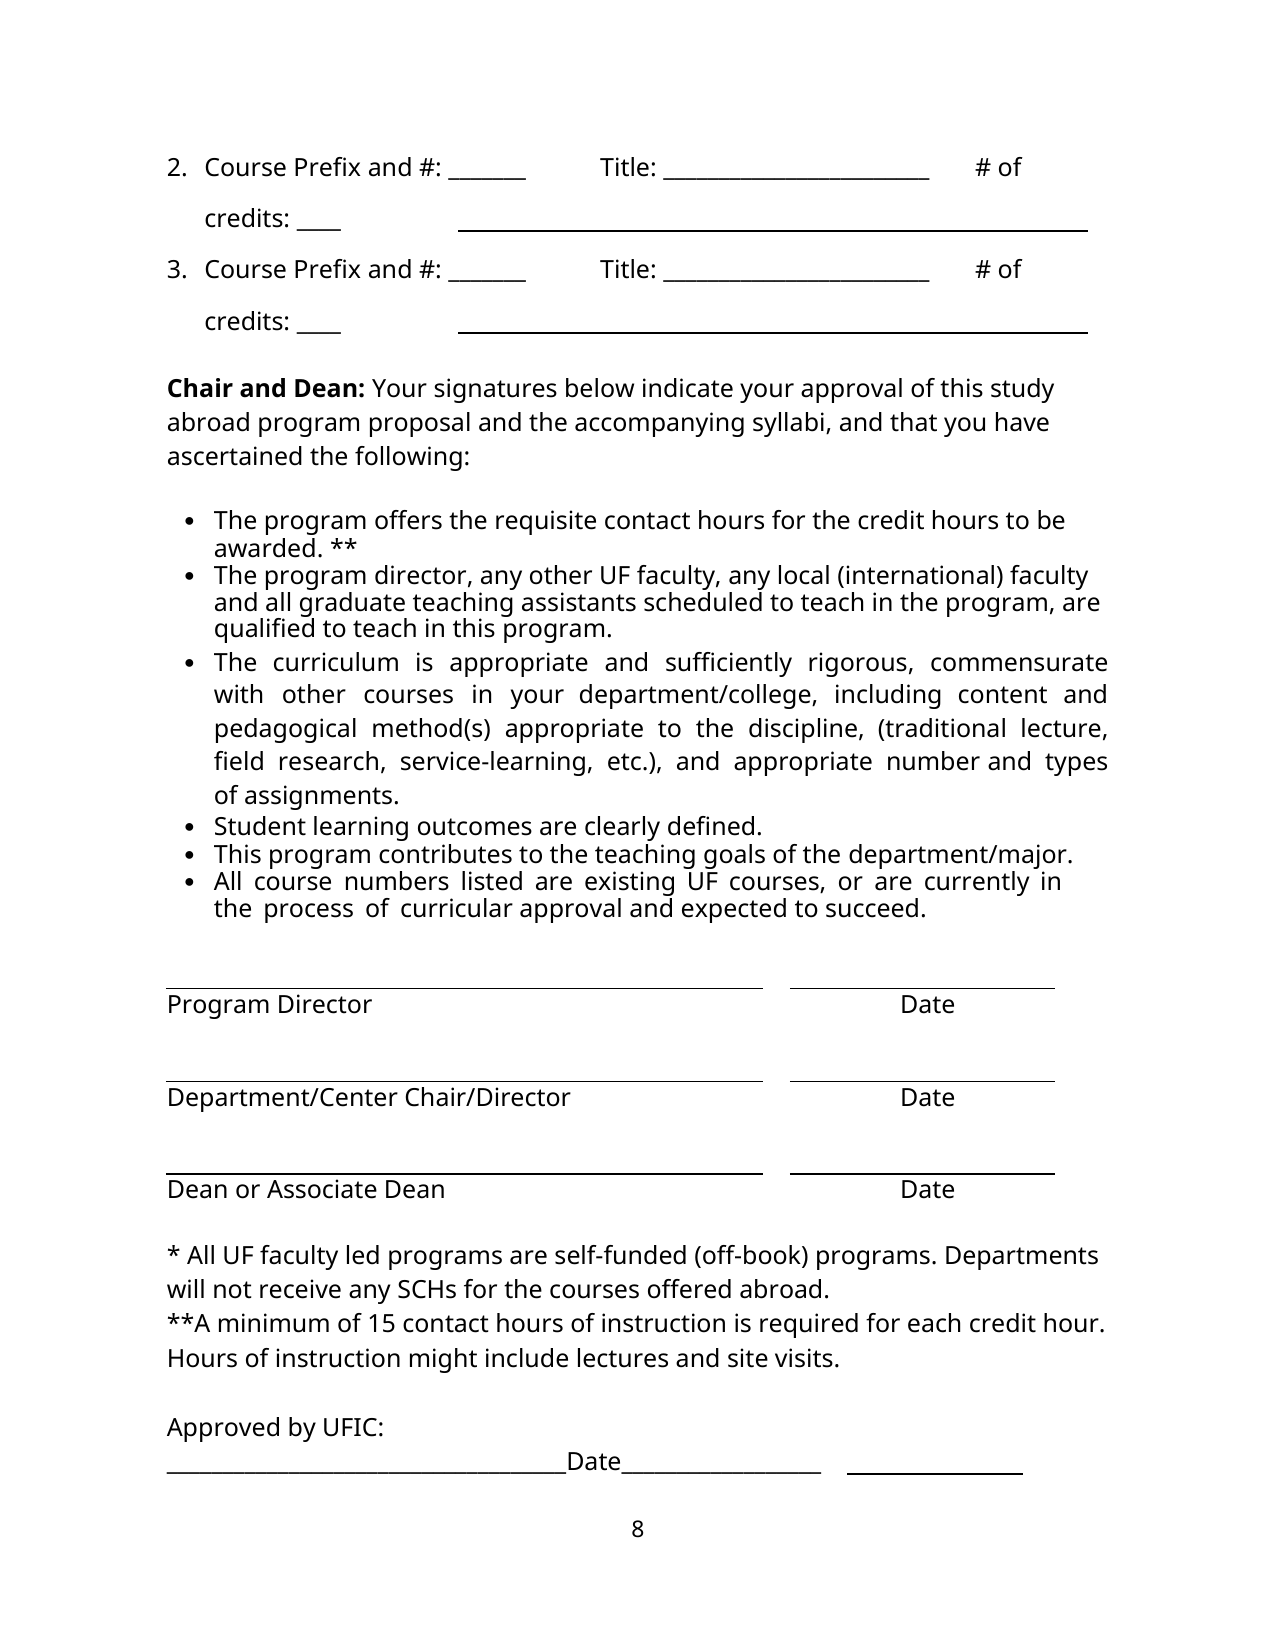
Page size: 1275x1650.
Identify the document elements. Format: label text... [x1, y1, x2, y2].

list This program contributes to the teaching goals of the department/major. [185, 841, 1125, 869]
text Dean or Associate Dean Date [167, 1179, 1024, 1204]
list The program director, any other UF faculty, any local (international) faculty and all graduate teaching assistants scheduled to teach in the program, are qualified to teach in this program. [185, 563, 1109, 643]
text Chair and Dean: Your signatures below indicate your approval of this study abroad program proposal and the accompanying syllabi, and that you have ascertained the following: [167, 370, 1107, 473]
list The curriculum is appropriate and sufficiently rigorous, commensurate with other courses in your department/college, including content and pedagogical method(s) appropriate to the discipline, (traditional lecture, field research, service-learning, etc.), and appropriate number and types of assignments. [185, 644, 1108, 811]
text * All UF faculty led programs are self-funded (off-book) programs. Departments will not receive any SCHs for the courses offered abroad. [167, 1238, 1107, 1306]
list All course numbers listed are existing UF courses, or are currently in the process of curricular approval and expected to succeed. [185, 869, 1109, 922]
text **A minimum of 15 contact hours of instruction is required for each credit hour. Hours of instruction might include lectures and site visits. [167, 1306, 1107, 1374]
text Department/Center Chair/Director Date [167, 1086, 1024, 1111]
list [167, 150, 1092, 235]
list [167, 252, 1092, 337]
text Approved by UFIC: ____________________________________Date__________________ [167, 1410, 1024, 1478]
list Student learning outcomes are clearly defined. [185, 813, 1125, 841]
text Program Director Date [167, 993, 1024, 1018]
list The program offers the requisite contact hours for the credit hours to be awarded. ** [185, 507, 1125, 563]
